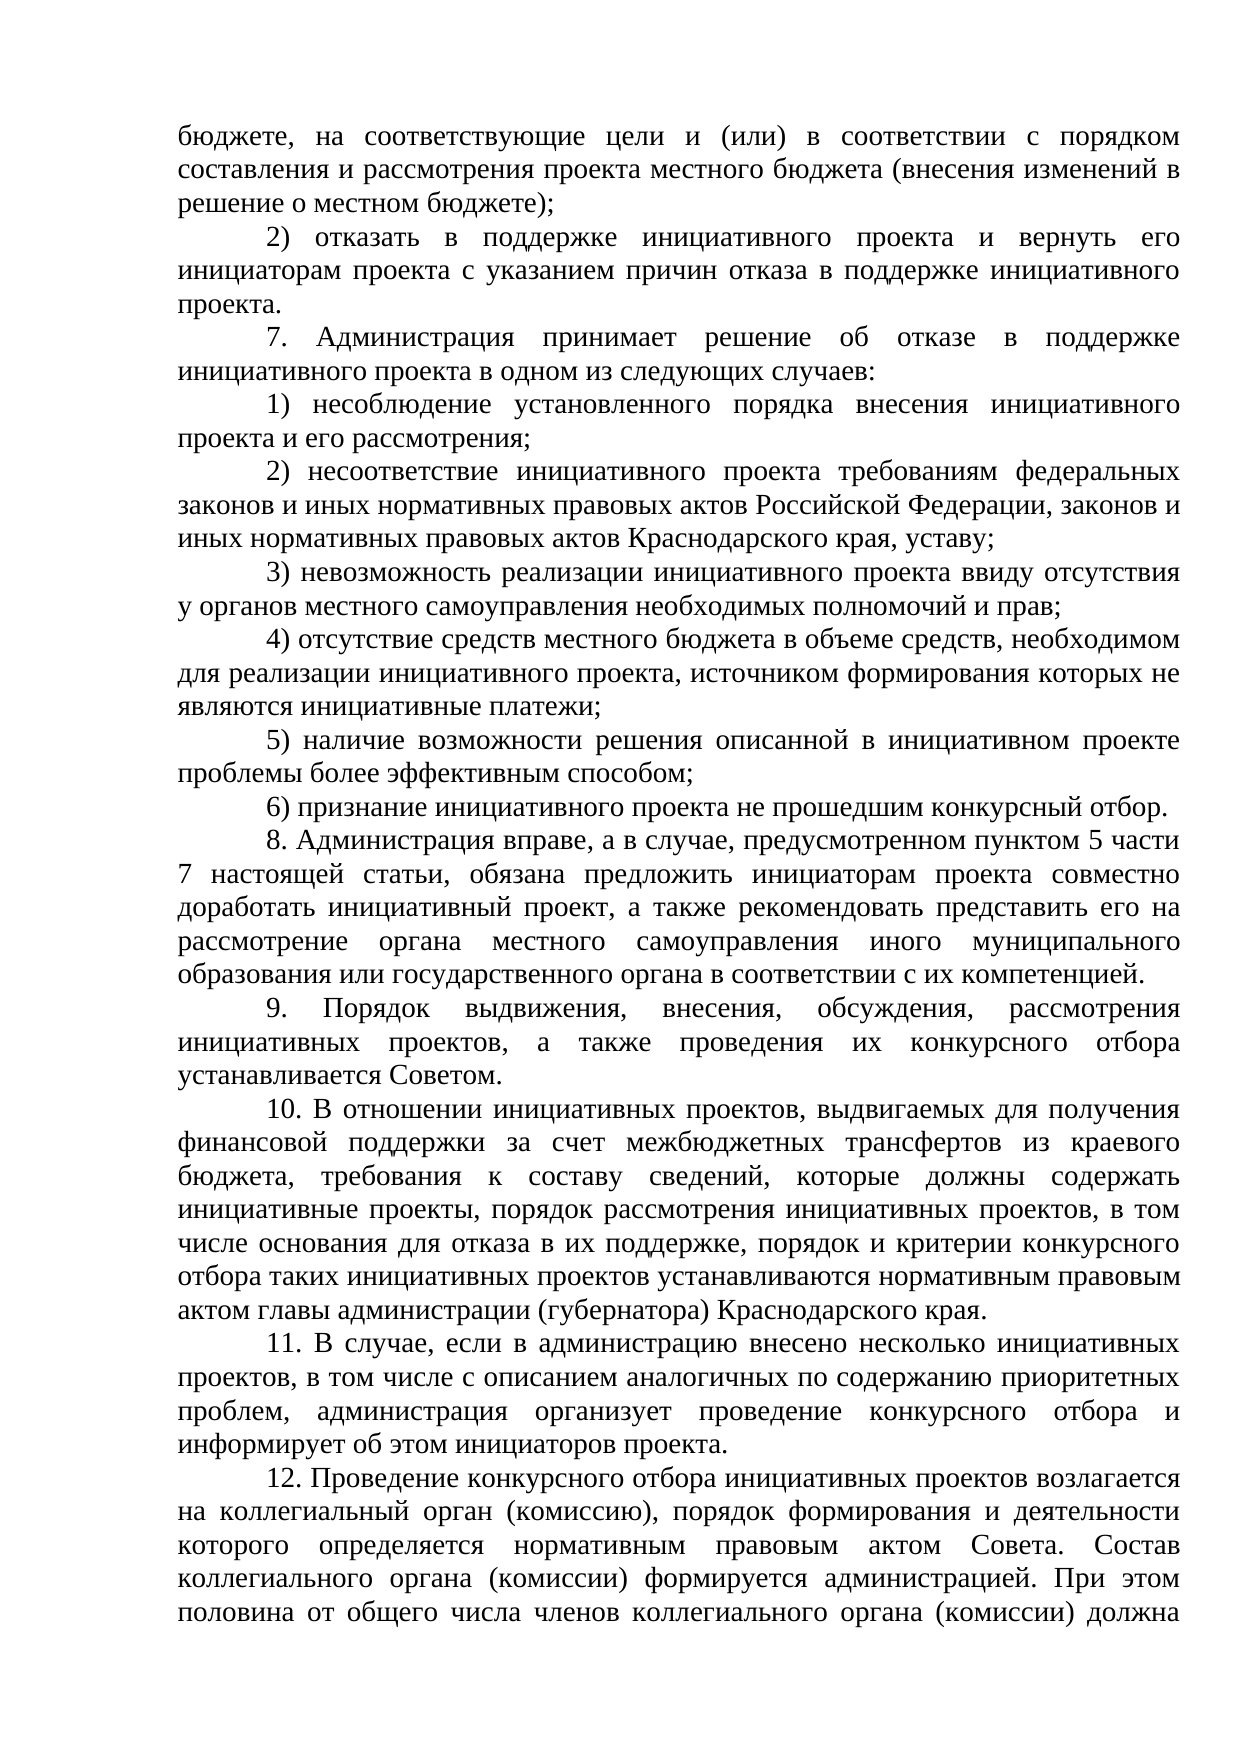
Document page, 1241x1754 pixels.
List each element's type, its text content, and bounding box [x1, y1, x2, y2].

text 3) невозможность реализации инициативного проекта ввиду отсутствия у органов местного самоуправления необходимых полномочий и прав; [177, 554, 1181, 621]
text 10. В отношении инициативных проектов, выдвигаемых для получения финансовой поддержки за счет межбюджетных трансфертов из краевого бюджета, требования к составу сведений, которые должны содержать инициативные проекты, порядок рассмотрения инициативных проектов, в том числе основания для отказа в их поддержке, порядок и критерии конкурсного отбора таких инициативных проектов устанавливаются нормативным правовым актом главы администрации (губернатора) Краснодарского края. [177, 1091, 1181, 1326]
text 1) несоблюдение установленного порядка внесения инициативного проекта и его рассмотрения; [177, 386, 1181, 453]
text 4) отсутствие средств местного бюджета в объеме средств, необходимом для реализации инициативного проекта, источником формирования которых не являются инициативные платежи; [177, 621, 1181, 722]
text 2) отказать в поддержке инициативного проекта и вернуть его инициаторам проекта с указанием причин отказа в поддержке инициативного проекта. [177, 219, 1181, 319]
text 2) несоответствие инициативного проекта требованиям федеральных законов и иных нормативных правовых актов Российской Федерации, законов и иных нормативных правовых актов Краснодарского края, уставу; [177, 453, 1181, 554]
text 5) наличие возможности решения описанной в инициативном проекте проблемы более эффективным способом; [177, 722, 1181, 789]
text 11. В случае, если в администрацию внесено несколько инициативных проектов, в том числе с описанием аналогичных по содержанию приоритетных проблем, администрация организует проведение конкурсного отбора и информирует об этом инициаторов проекта. [177, 1326, 1181, 1460]
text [177, 118, 1181, 219]
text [177, 1460, 1181, 1627]
text 6) признание инициативного проекта не прошедшим конкурсный отбор. [177, 789, 1181, 822]
text 7. Администрация принимает решение об отказе в поддержке инициативного проекта в одном из следующих случаев: [177, 319, 1181, 386]
text 8. Администрация вправе, а в случае, предусмотренном пунктом 5 части 7 настоящей статьи, обязана предложить инициаторам проекта совместно доработать инициативный проект, а также рекомендовать представить его на рассмотрение органа местного самоуправления иного муниципального образования или государственного органа в соответствии с их компетенцией. [177, 822, 1181, 990]
text 9. Порядок выдвижения, внесения, обсуждения, рассмотрения инициативных проектов, а также проведения их конкурсного отбора устанавливается Советом. [177, 990, 1181, 1091]
